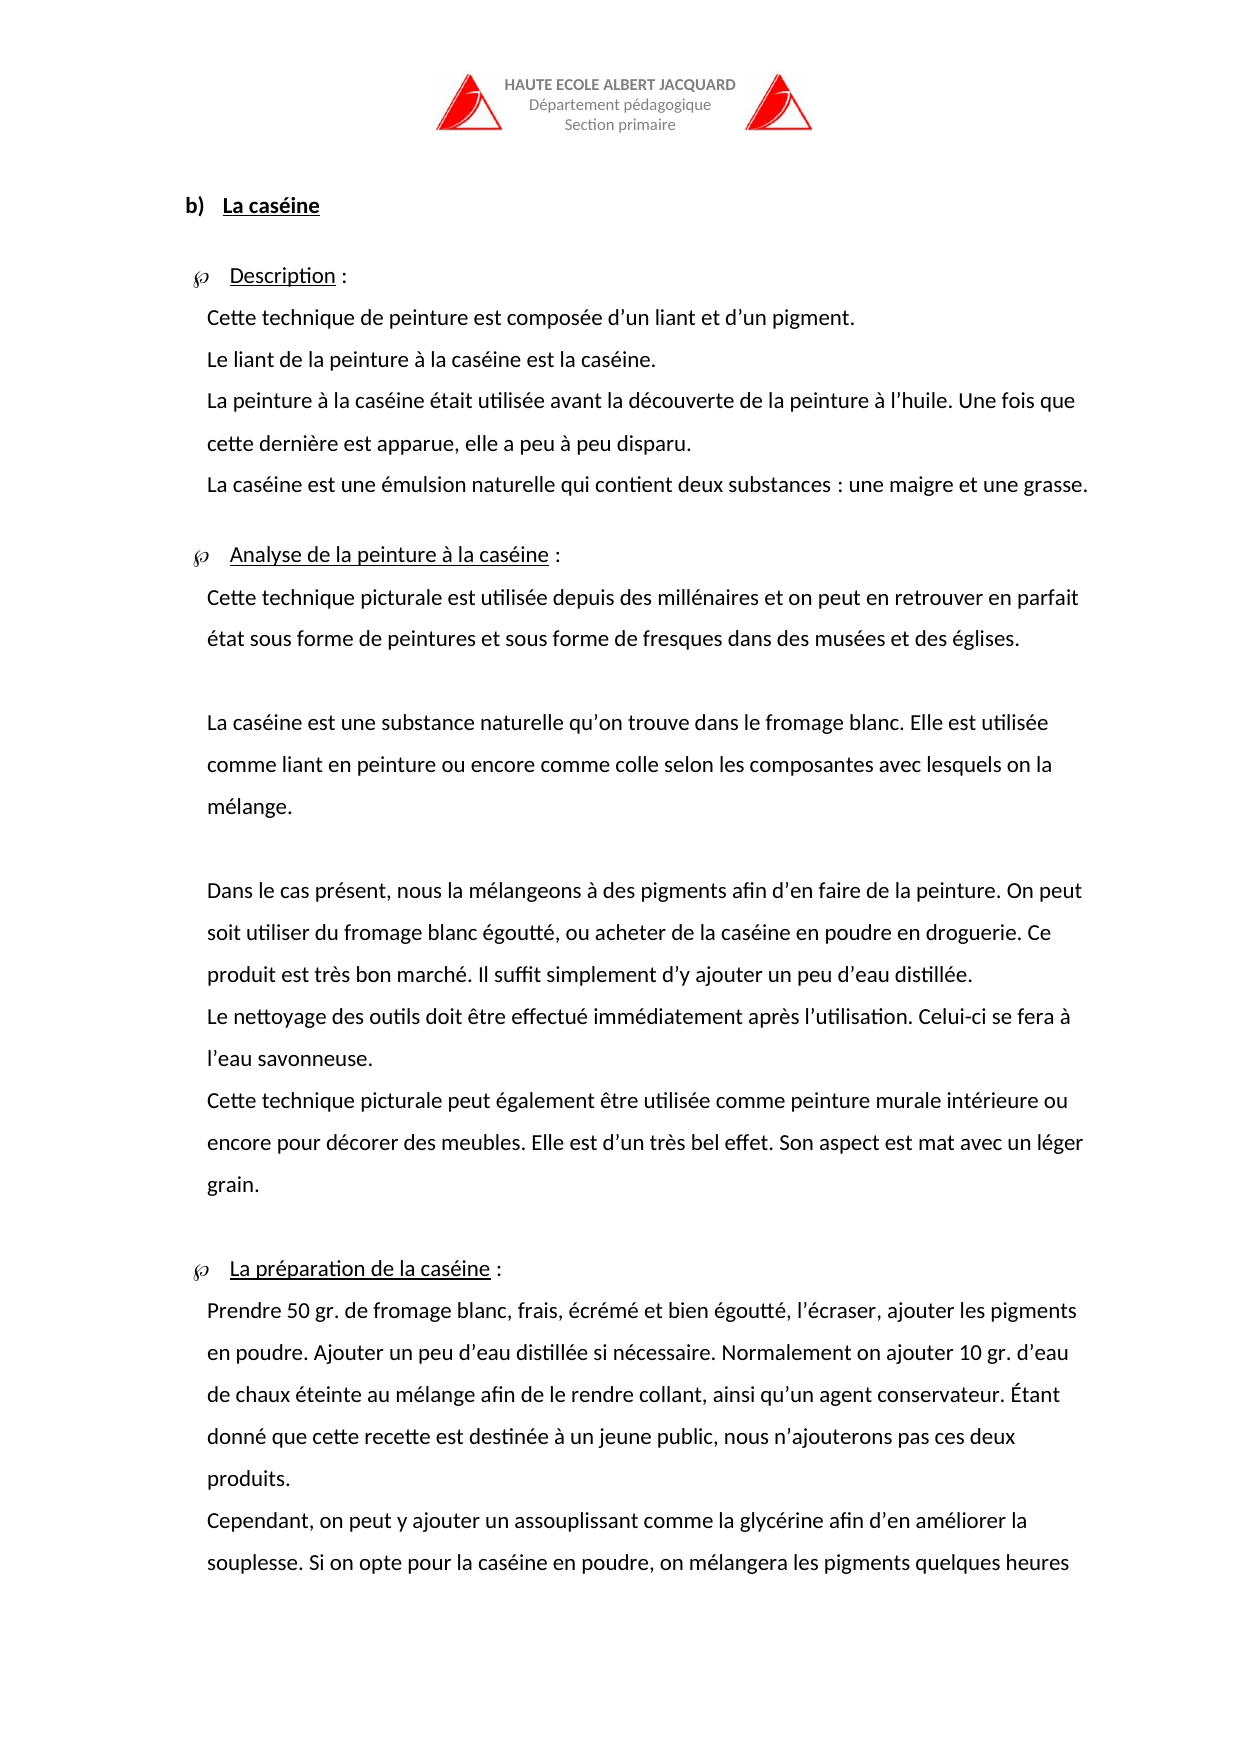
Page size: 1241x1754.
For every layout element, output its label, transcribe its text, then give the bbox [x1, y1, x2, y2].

text La caséine est une émulsion naturelle qui contient deux substances : une maigre et une grasse. [207, 471, 1093, 499]
list Description : [192, 261, 1093, 289]
picture [743, 71, 813, 132]
text Le nettoyage des outils doit être effectué immédiatement après l’utilisation. Celui-ci se fera à l’eau savonneuse. [207, 1002, 1093, 1072]
list Analyse de la peinture à la caséine : [192, 541, 1093, 569]
text Cette technique de peinture est composée d’un liant et d’un pigment. [207, 303, 1093, 331]
picture [434, 71, 503, 132]
text La caséine est une substance naturelle qu’on trouve dans le fromage blanc. Elle est utilisée comme liant en peinture ou encore comme colle selon les composantes avec lesquels on la mélange. [207, 708, 1093, 821]
text La peinture à la caséine était utilisée avant la découverte de la peinture à l’huile. Une fois que cette dernière est apparue, elle a peu à peu disparu. [207, 387, 1093, 457]
text Prendre 50 gr. de fromage blanc, frais, écrémé et bien égoutté, l’écraser, ajouter les pigments en poudre. Ajouter un peu d’eau distillée si nécessaire. Normalement on ajouter 10 gr. d’eau de chaux éteinte au mélange afin de le rendre collant, ainsi qu’un agent conservateur. Étant donné que cette recette est destinée à un jeune public, nous n’ajouterons pas ces deux produits. [207, 1296, 1093, 1492]
text Cette technique picturale est utilisée depuis des millénaires et on peut en retrouver en parfait état sous forme de peintures et sous forme de fresques dans des musées et des églises. [207, 583, 1093, 653]
text Dans le cas présent, nous la mélangeons à des pigments afin d’en faire de la peinture. On peut soit utiliser du fromage blanc égoutté, ou acheter de la caséine en poudre en droguerie. Ce produit est très bon marché. Il suffit simplement d’y ajouter un peu d’eau distillée. [207, 876, 1093, 988]
text Cette technique picturale peut également être utilisée comme peinture murale intérieure ou encore pour décorer des meubles. Elle est d’un très bel effet. Son aspect est mat avec un léger grain. [207, 1086, 1093, 1198]
list La préparation de la caséine : [192, 1254, 1093, 1282]
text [207, 1506, 1093, 1576]
text Le liant de la peinture à la caséine est la caséine. [207, 345, 1093, 373]
list La caséine [185, 191, 1093, 219]
